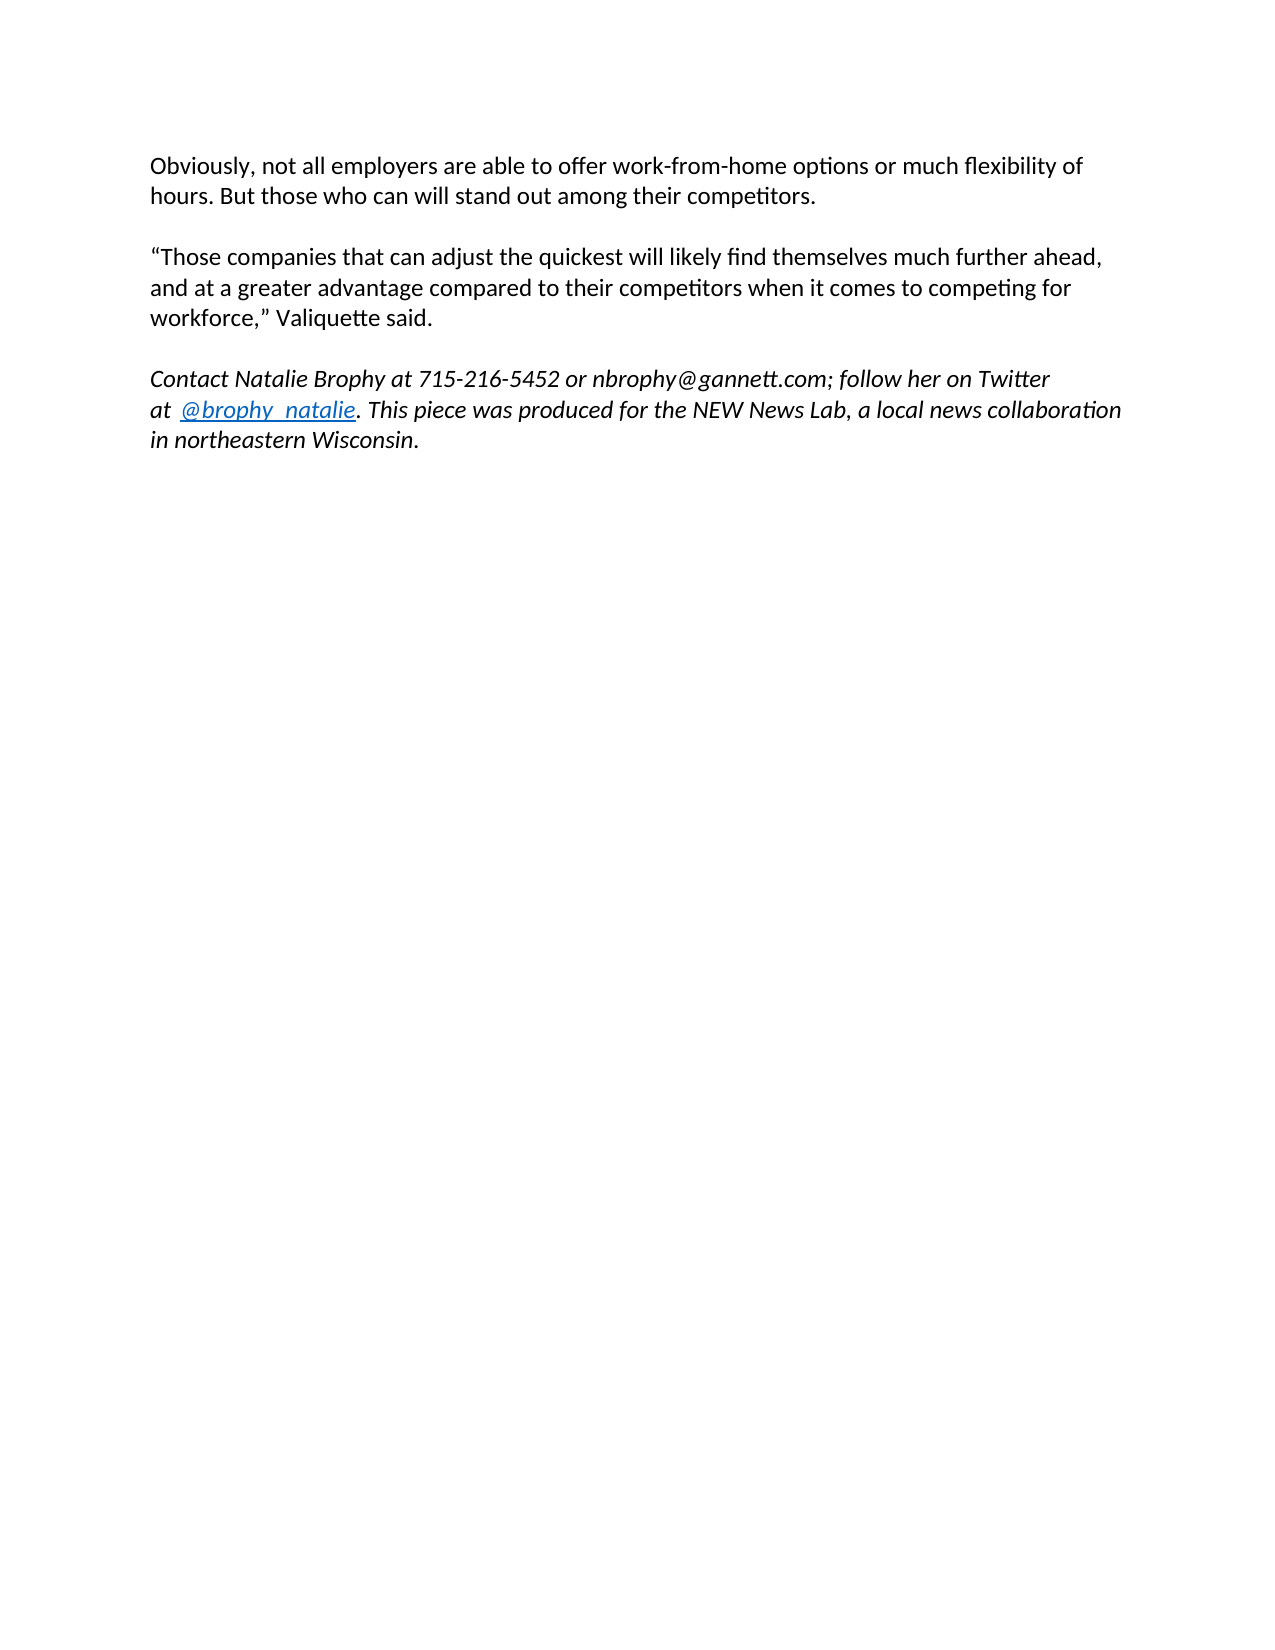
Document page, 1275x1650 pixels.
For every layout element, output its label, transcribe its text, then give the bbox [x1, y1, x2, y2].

text Obviously, not all employers are able to offer work-from-home options or much flexibility of hours. But those who can will stand out among their competitors. [150, 150, 1125, 211]
text “Those companies that can adjust the quickest will likely find themselves much further ahead, and at a greater advantage compared to their competitors when it comes to competing for workforce,” Valiquette said. [150, 242, 1125, 333]
text Contact Natalie Brophy at 715-216-5452 or nbrophy@gannett.com; follow her on Twitter at @brophy_natalie. This piece was produced for the NEW News Lab, a local news collaboration in northeastern Wisconsin. [150, 364, 1125, 455]
